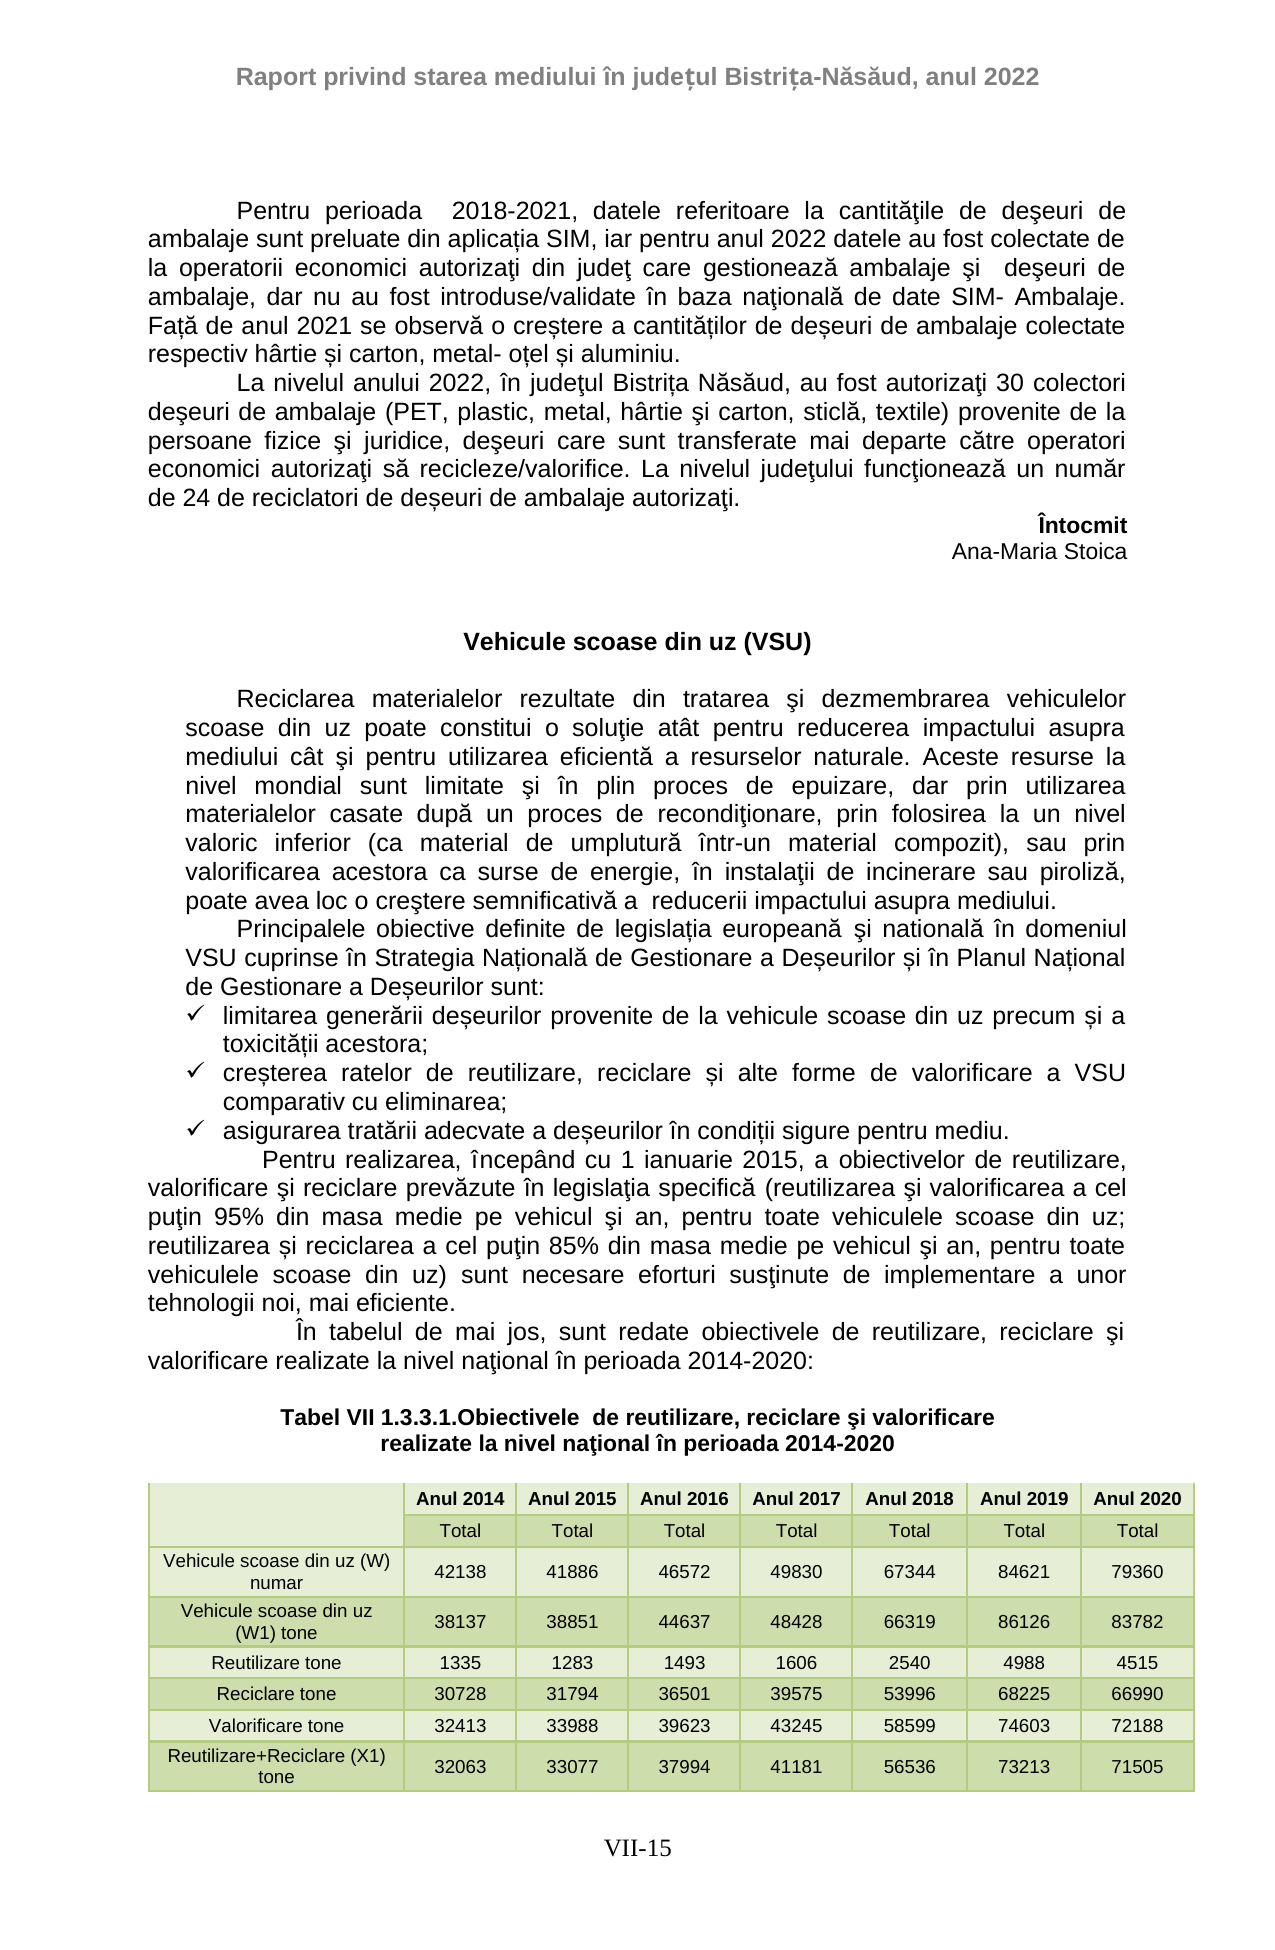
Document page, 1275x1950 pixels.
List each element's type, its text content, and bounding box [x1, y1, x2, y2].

text Reciclarea materialelor rezultate din tratarea şi dezmembrarea vehiculelor scoase din uz poate constitui o soluţie atât pentru reducerea impactului asupra mediului cât şi pentru utilizarea eficientă a resurselor naturale. Aceste resurse la nivel mondial sunt limitate şi în plin proces de epuizare, dar prin utilizarea materialelor casate după un proces de recondiţionare, prin folosirea la un nivel valoric inferior (ca material de umplutură într-un material compozit), sau prin valorificarea acestora ca surse de energie, în instalaţii de incinerare sau piroliză, poate avea loc o creştere semnificativă a reducerii impactului asupra mediului. [185, 684, 1127, 914]
list limitarea generării deșeurilor provenite de la vehicule scoase din uz precum și a toxicității acestora; [185, 1001, 1127, 1058]
table_cell 30728 [405, 1679, 515, 1709]
table_cell 67344 [853, 1548, 966, 1596]
table_cell 44637 [629, 1598, 739, 1645]
table_header Anul 2017 [741, 1483, 851, 1514]
text Întocmit [148, 512, 1127, 538]
table_cell 4988 [968, 1648, 1080, 1677]
table_cell 53996 [853, 1679, 966, 1709]
table_cell 58599 [853, 1711, 966, 1740]
table_cell Total [405, 1516, 515, 1546]
table_cell 86126 [968, 1598, 1080, 1645]
table_cell 84621 [968, 1548, 1080, 1596]
table_cell 41886 [517, 1548, 627, 1596]
table_cell 46572 [629, 1548, 739, 1596]
table_cell 41181 [741, 1743, 851, 1790]
table_cell Total [968, 1516, 1080, 1546]
table_cell Total [741, 1516, 851, 1546]
table_cell 79360 [1082, 1548, 1193, 1596]
text Principalele obiective definite de legislația europeană şi natională în domeniul VSU cuprinse în Strategia Națională de Gestionare a Deșeurilor și în Planul Național de Gestionare a Deșeurilor sunt: [185, 914, 1127, 1001]
table_cell 48428 [741, 1598, 851, 1645]
table_cell Total [1082, 1516, 1193, 1546]
table_cell 66990 [1082, 1679, 1193, 1709]
table_header Anul 2018 [853, 1483, 966, 1514]
table_cell Vehicule scoase din uz (W1) tone [150, 1598, 403, 1645]
text realizate la nivel naţional în perioada 2014-2020 [148, 1430, 1127, 1456]
table_cell Total [517, 1516, 627, 1546]
table_cell Total [629, 1516, 739, 1546]
table_header [150, 1483, 403, 1546]
list creșterea ratelor de reutilizare, reciclare și alte forme de valorificare a VSU comparativ cu eliminarea; [185, 1058, 1127, 1116]
table_cell 72188 [1082, 1711, 1193, 1740]
text Tabel VII 1.3.3.1.Obiectivele de reutilizare, reciclare şi valorificare [148, 1403, 1127, 1430]
table_cell 73213 [968, 1743, 1080, 1790]
table_cell Vehicule scoase din uz (W) numar [150, 1548, 403, 1596]
table_cell 68225 [968, 1679, 1080, 1709]
table_header Anul 2016 [629, 1483, 739, 1514]
text Ana-Maria Stoica [748, 538, 1127, 564]
table_cell 39575 [741, 1679, 851, 1709]
table_header Anul 2015 [517, 1483, 627, 1514]
table_header Anul 2020 [1082, 1483, 1193, 1514]
table_cell 2540 [853, 1648, 966, 1677]
table_cell 37994 [629, 1743, 739, 1790]
table_cell 33077 [517, 1743, 627, 1790]
table_cell 66319 [853, 1598, 966, 1645]
table_cell 33988 [517, 1711, 627, 1740]
table_cell 71505 [1082, 1743, 1193, 1790]
table_cell 1606 [741, 1648, 851, 1677]
text Pentru perioada 2018-2021, datele referitoare la cantităţile de deşeuri de ambalaje sunt preluate din aplicația SIM, iar pentru anul 2022 datele au fost colectate de la operatorii economici autorizaţi din judeţ care gestionează ambalaje şi deşeuri de ambalaje, dar nu au fost introduse/validate în baza naţională de date SIM- Ambalaje. Față de anul 2021 se observă o creștere a cantităților de deșeuri de ambalaje colectate respectiv hârtie și carton, metal- oțel și aluminiu. [148, 196, 1127, 368]
list asigurarea tratării adecvate a deșeurilor în condiții sigure pentru mediu. [185, 1116, 1127, 1145]
table_cell 31794 [517, 1679, 627, 1709]
table_cell 43245 [741, 1711, 851, 1740]
table_cell 49830 [741, 1548, 851, 1596]
table_cell 4515 [1082, 1648, 1193, 1677]
table_cell 39623 [629, 1711, 739, 1740]
table_cell 1493 [629, 1648, 739, 1677]
text La nivelul anului 2022, în judeţul Bistrița Năsăud, au fost autorizaţi 30 colectori deşeuri de ambalaje (PET, plastic, metal, hârtie şi carton, sticlă, textile) provenite de la persoane fizice şi juridice, deşeuri care sunt transferate mai departe către operatori economici autorizaţi să recicleze/valorifice. La nivelul judeţului funcţionează un număr de 24 de reciclatori de deșeuri de ambalaje autorizaţi. [148, 368, 1127, 512]
text Pentru realizarea, începând cu 1 ianuarie 2015, a obiectivelor de reutilizare, valorificare şi reciclare prevăzute în legislaţia specifică (reutilizarea şi valorificarea a cel puţin 95% din masa medie pe vehicul şi an, pentru toate vehiculele scoase din uz; reutilizarea și reciclarea a cel puţin 85% din masa medie pe vehicul şi an, pentru toate vehiculele scoase din uz) sunt necesare eforturi susţinute de implementare a unor tehnologii noi, mai eficiente. [148, 1145, 1127, 1317]
table_header Anul 2019 [968, 1483, 1080, 1514]
table_cell Valorificare tone [150, 1711, 403, 1740]
table_cell 1335 [405, 1648, 515, 1677]
text În tabelul de mai jos, sunt redate obiectivele de reutilizare, reciclare şi valorificare realizate la nivel naţional în perioada 2014-2020: [148, 1317, 1127, 1375]
table_cell 38137 [405, 1598, 515, 1645]
table_cell 36501 [629, 1679, 739, 1709]
table_cell Reutilizare tone [150, 1648, 403, 1677]
table_header Anul 2014 [405, 1483, 515, 1514]
table_cell 74603 [968, 1711, 1080, 1740]
table_cell 1283 [517, 1648, 627, 1677]
table_cell 83782 [1082, 1598, 1193, 1645]
text Vehicule scoase din uz (VSU) [148, 627, 1127, 656]
table_cell 32063 [405, 1743, 515, 1790]
table_cell 38851 [517, 1598, 627, 1645]
table_cell 32413 [405, 1711, 515, 1740]
table_cell 42138 [405, 1548, 515, 1596]
table_cell Reutilizare+Reciclare (X1) tone [150, 1743, 403, 1790]
table_cell 56536 [853, 1743, 966, 1790]
table_cell Reciclare tone [150, 1679, 403, 1709]
table_cell Total [853, 1516, 966, 1546]
